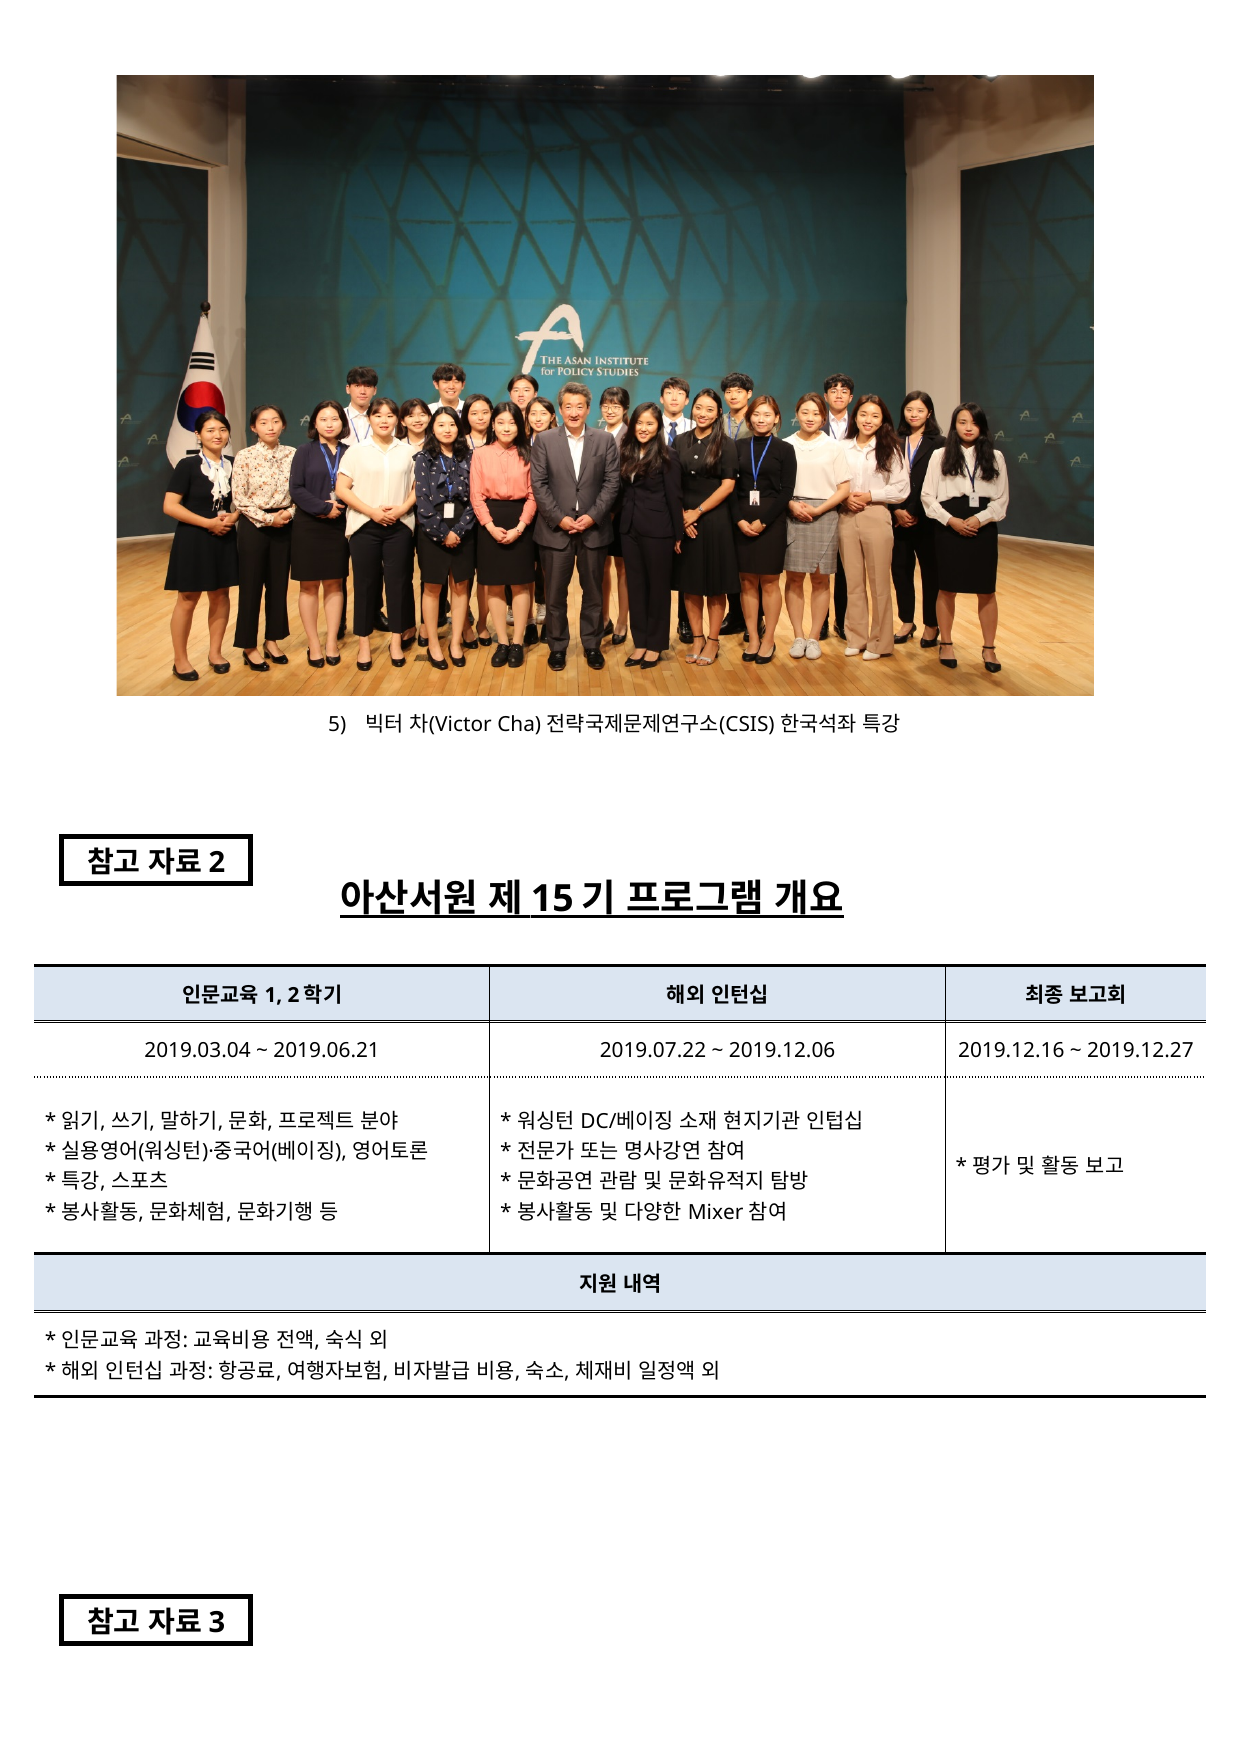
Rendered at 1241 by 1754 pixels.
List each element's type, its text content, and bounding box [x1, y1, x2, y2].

table_cell * 읽기, 쓰기, 말하기, 문화, 프로젝트 분야 * 실용영어(워싱턴)·중국어(베이징), 영어토론 * 특강, 스포츠 * 봉사활동, 문화체험, 문화기행 등 [34, 1076, 489, 1252]
table_cell * 인문교육 과정: 교육비용 전액, 숙식 외 * 해외 인턴십 과정: 항공료, 여행자보험, 비자발급 비용, 숙소, 체재비 일정액 외 [34, 1313, 1206, 1395]
table_header 최종 보고회 [946, 967, 1206, 1020]
list 빅터 차(Victor Cha) 전략국제문제연구소(CSIS) 한국석좌 특강 [117, 708, 1112, 738]
table_header 참고 자료3 [64, 1599, 248, 1641]
table_cell 지원 내역 [34, 1255, 1206, 1310]
table_cell * 워싱턴 DC/베이징 소재 현지기관 인텁십 * 전문가 또는 명사강연 참여 * 문화공연 관람 및 문화유적지 탐방 * 봉사활동 및 다양한 Mixer 참여 [490, 1076, 945, 1252]
table_header 인문교육 1, 2학기 [34, 967, 489, 1020]
table_cell * 평가 및 활동 보고 [946, 1076, 1206, 1252]
table_header 해외 인턴십 [490, 967, 945, 1020]
table_cell 2019.07.22 ~ 2019.12.06 [490, 1023, 945, 1076]
picture [116, 75, 1094, 696]
text 아산서원 제15기 프로그램 개요 [75, 868, 1165, 923]
table_cell 2019.12.16 ~ 2019.12.27 [946, 1023, 1206, 1076]
table_cell 2019.03.04 ~ 2019.06.21 [34, 1023, 489, 1076]
table_header 참고 자료2 [64, 839, 248, 881]
